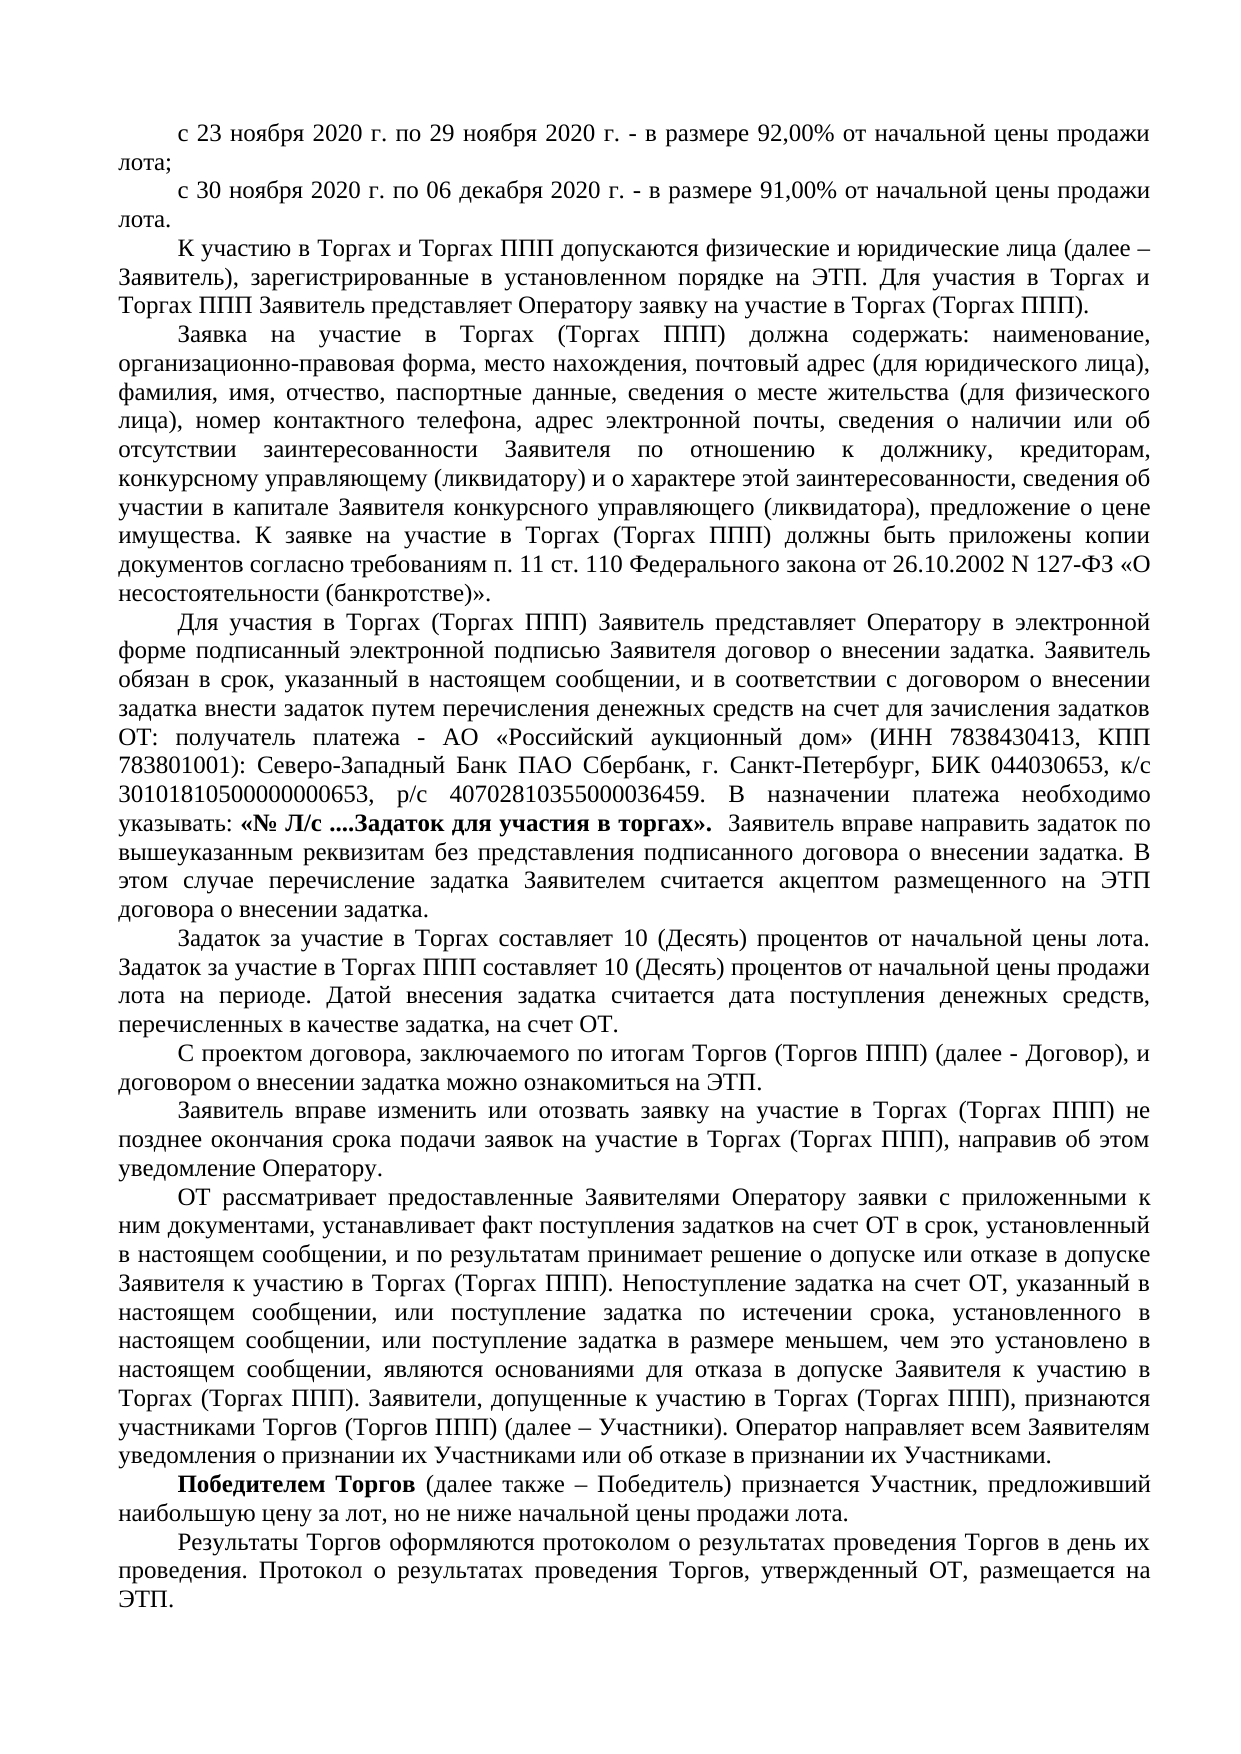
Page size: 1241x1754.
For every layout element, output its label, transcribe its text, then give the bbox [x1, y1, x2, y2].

text Результаты Торгов оформляются протоколом о результатах проведения Торгов в день их проведения. Протокол о результатах проведения Торгов, утвержденный ОТ, размещается на ЭТП. [118, 1527, 1151, 1613]
text Заявитель вправе изменить или отозвать заявку на участие в Торгах (Торгах ППП) не позднее окончания срока подачи заявок на участие в Торгах (Торгах ППП), направив об этом уведомление Оператору. [118, 1096, 1151, 1182]
text ОТ рассматривает предоставленные Заявителями Оператору заявки с приложенными к ним документами, устанавливает факт поступления задатков на счет ОТ в срок, установленный в настоящем сообщении, и по результатам принимает решение о допуске или отказе в допуске Заявителя к участию в Торгах (Торгах ППП). Непоступление задатка на счет ОТ, указанный в настоящем сообщении, или поступление задатка по истечении срока, установленного в настоящем сообщении, или поступление задатка в размере меньшем, чем это установлено в настоящем сообщении, являются основаниями для отказа в допуске Заявителя к участию в Торгах (Торгах ППП). Заявители, допущенные к участию в Торгах (Торгах ППП), признаются участниками Торгов (Торгов ППП) (далее – Участники). Оператор направляет всем Заявителям уведомления о признании их Участниками или об отказе в признании их Участниками. [118, 1182, 1151, 1469]
text Задаток за участие в Торгах составляет 10 (Десять) процентов от начальной цены лота. Задаток за участие в Торгах ППП составляет 10 (Десять) процентов от начальной цены продажи лота на периоде. Датой внесения задатка считается дата поступления денежных средств, перечисленных в качестве задатка, на счет ОТ. [118, 923, 1151, 1038]
text с 30 ноября 2020 г. по 06 декабря 2020 г. - в размере 91,00% от начальной цены продажи лота. [118, 176, 1151, 233]
text Заявка на участие в Торгах (Торгах ППП) должна содержать: наименование, организационно-правовая форма, место нахождения, почтовый адрес (для юридического лица), фамилия, имя, отчество, паспортные данные, сведения о месте жительства (для физического лица), номер контактного телефона, адрес электронной почты, сведения о наличии или об отсутствии заинтересованности Заявителя по отношению к должнику, кредиторам, конкурсному управляющему (ликвидатору) и о характере этой заинтересованности, сведения об участии в капитале Заявителя конкурсного управляющего (ликвидатора), предложение о цене имущества. К заявке на участие в Торгах (Торгах ППП) должны быть приложены копии документов согласно требованиям п. 11 ст. 110 Федерального закона от 26.10.2002 N 127-ФЗ «О несостоятельности (банкротстве)». [118, 319, 1151, 607]
text с 23 ноября 2020 г. по 29 ноября 2020 г. - в размере 92,00% от начальной цены продажи лота; [118, 118, 1151, 176]
text Победителем Торгов (далее также – Победитель) признается Участник, предложивший наибольшую цену за лот, но не ниже начальной цены продажи лота. [118, 1469, 1151, 1527]
text К участию в Торгах и Торгах ППП допускаются физические и юридические лица (далее – Заявитель), зарегистрированные в установленном порядке на ЭТП. Для участия в Торгах и Торгах ППП Заявитель представляет Оператору заявку на участие в Торгах (Торгах ППП). [118, 233, 1151, 319]
text Для участия в Торгах (Торгах ППП) Заявитель представляет Оператору в электронной форме подписанный электронной подписью Заявителя договор о внесении задатка. Заявитель обязан в срок, указанный в настоящем сообщении, и в соответствии с договором о внесении задатка внести задаток путем перечисления денежных средств на счет для зачисления задатков ОТ: получатель платежа - АО «Российский аукционный дом» (ИНН 7838430413, КПП 783801001): Северо-Западный Банк ПАО Сбербанк, г. Санкт-Петербург, БИК 044030653, к/с 30101810500000000653, р/с 40702810355000036459. В назначении платежа необходимо указывать: «№ Л/с ....Задаток для участия в торгах». Заявитель вправе направить задаток по вышеуказанным реквизитам без представления подписанного договора о внесении задатка. В этом случае перечисление задатка Заявителем считается акцептом размещенного на ЭТП договора о внесении задатка. [118, 607, 1151, 923]
text С проектом договора, заключаемого по итогам Торгов (Торгов ППП) (далее - Договор), и договором о внесении задатка можно ознакомиться на ЭТП. [118, 1038, 1151, 1096]
